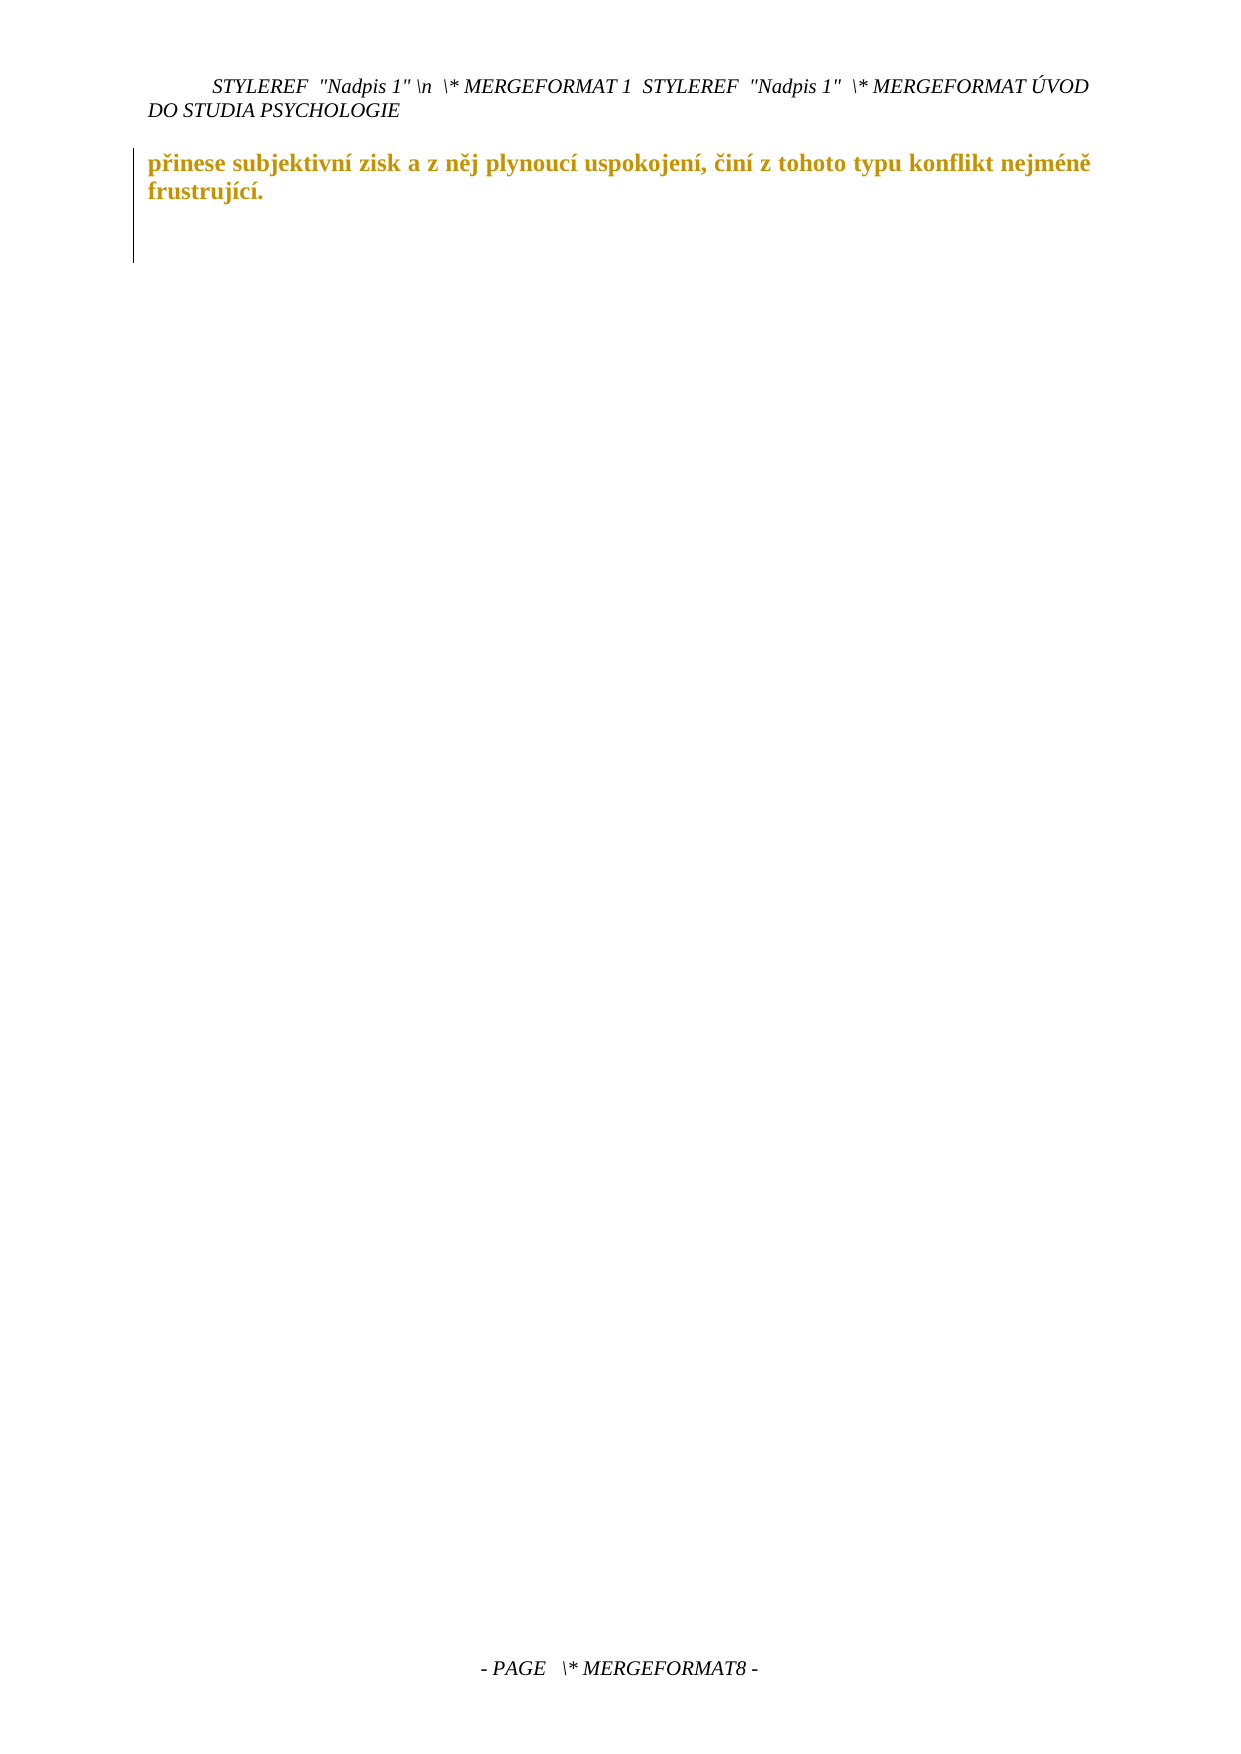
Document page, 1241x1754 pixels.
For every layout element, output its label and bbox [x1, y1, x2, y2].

text [148, 148, 1092, 205]
